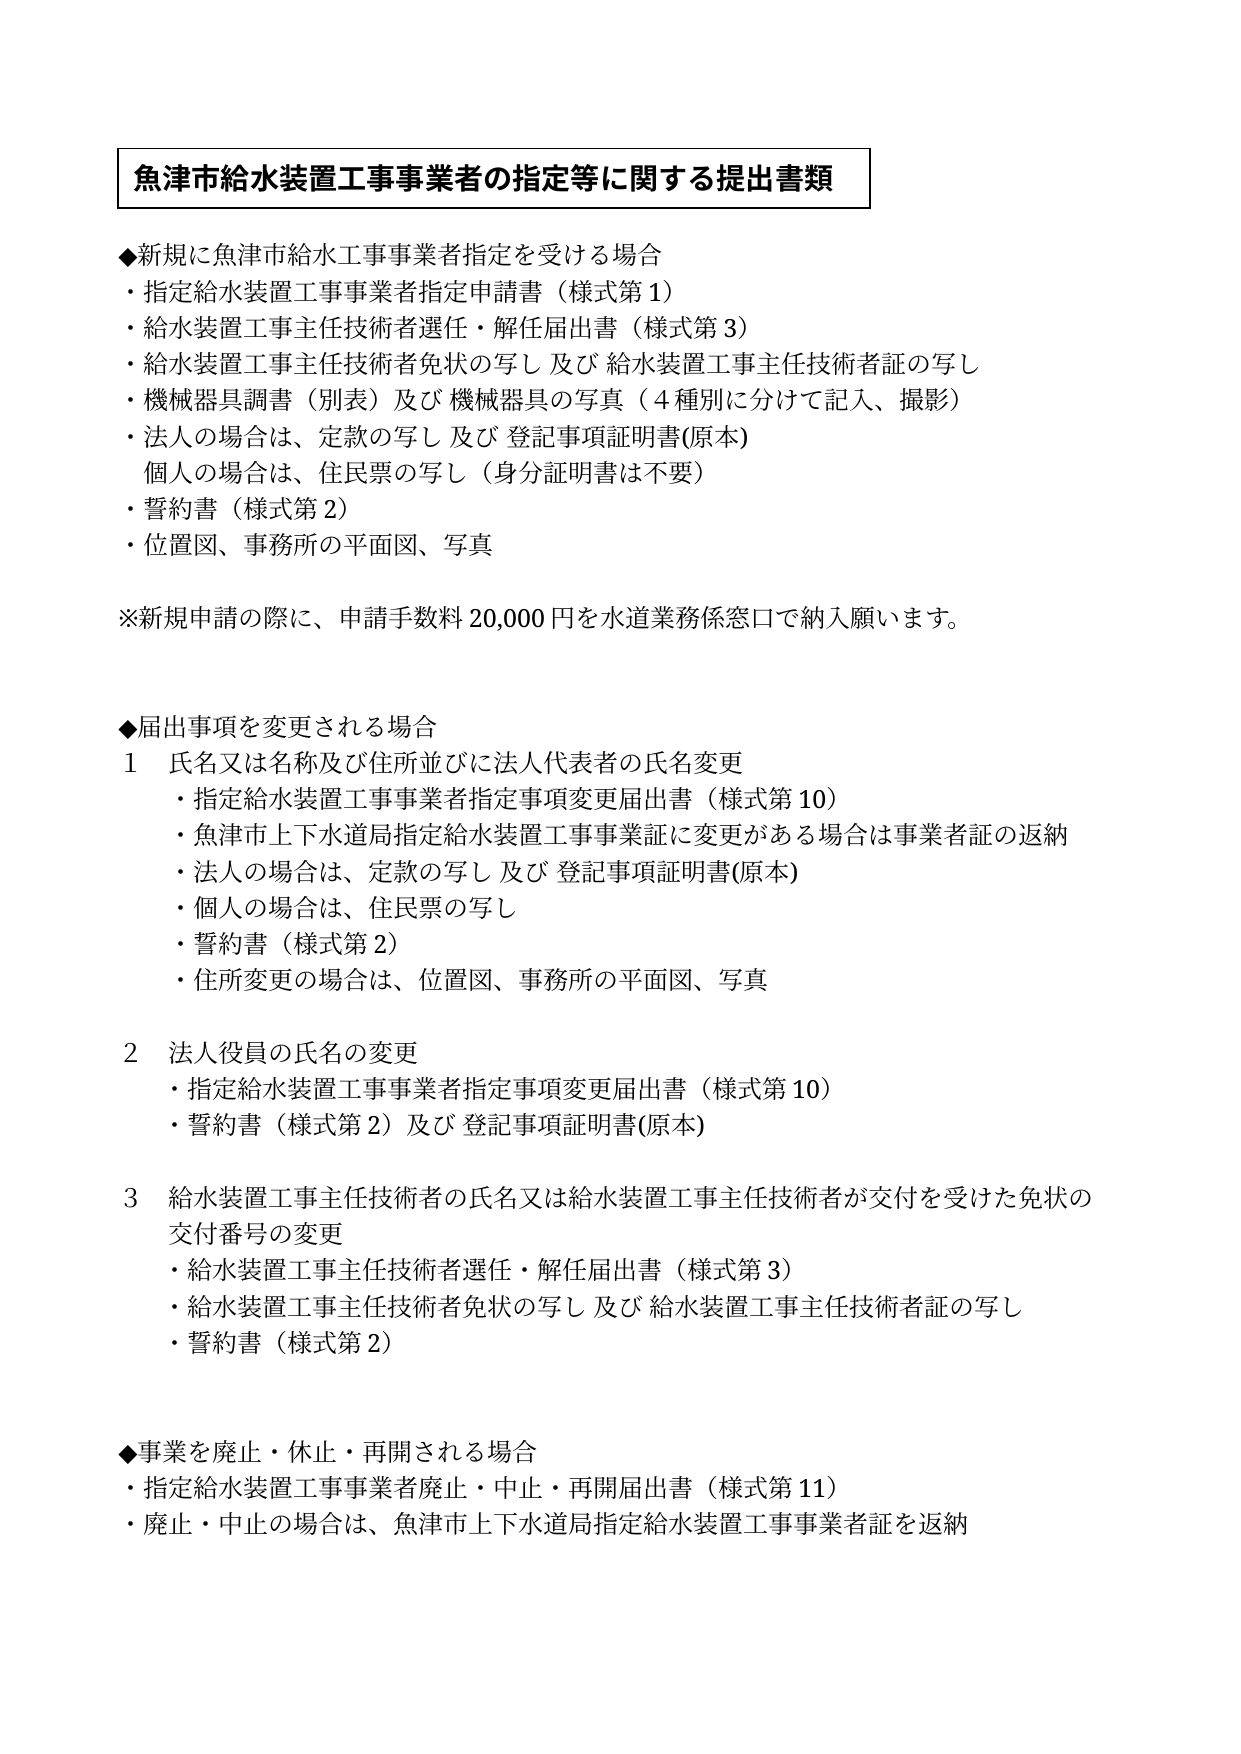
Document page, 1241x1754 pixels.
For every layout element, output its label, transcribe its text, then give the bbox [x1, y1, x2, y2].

text ・給水装置工事主任技術者選任・解任届出書（様式第3） [118, 308, 1128, 344]
text ・機械器具調書（別表）及び 機械器具の写真（４種別に分けて記入、撮影） [118, 381, 1128, 417]
text ・個人の場合は、住民票の写し [118, 888, 1128, 924]
text ◆新規に魚津市給水工事事業者指定を受ける場合 [118, 236, 1128, 272]
text ・法人の場合は、定款の写し 及び 登記事項証明書(原本) [118, 417, 1128, 453]
text ・誓約書（様式第2）及び 登記事項証明書(原本) [162, 1106, 1128, 1142]
text 個人の場合は、住民票の写し（身分証明書は不要） [118, 453, 1128, 489]
text ・給水装置工事主任技術者選任・解任届出書（様式第3） [162, 1251, 1128, 1287]
text ◆事業を廃止・休止・再開される場合 [118, 1432, 1128, 1468]
text ・廃止・中止の場合は、魚津市上下水道局指定給水装置工事事業者証を返納 [118, 1504, 1128, 1541]
text ・指定給水装置工事事業者指定事項変更届出書（様式第10） [118, 779, 1128, 816]
text ３ 給水装置工事主任技術者の氏名又は給水装置工事主任技術者が交付を受けた免状の [118, 1178, 1128, 1214]
text ・魚津市上下水道局指定給水装置工事事業証に変更がある場合は事業者証の返納 [118, 816, 1128, 852]
text ・住所変更の場合は、位置図、事務所の平面図、写真 [118, 961, 1128, 997]
text １ 氏名又は名称及び住所並びに法人代表者の氏名変更 [118, 743, 1128, 779]
text ※新規申請の際に、申請手数料20,000円を水道業務係窓口で納入願います。 [118, 598, 1128, 634]
text ◆届出事項を変更される場合 [118, 707, 1128, 743]
text ・誓約書（様式第2） [118, 489, 1128, 526]
text ・指定給水装置工事事業者指定申請書（様式第1） [118, 272, 1128, 308]
text ２ 法人役員の氏名の変更 [118, 1033, 1128, 1069]
text ・給水装置工事主任技術者免状の写し 及び 給水装置工事主任技術者証の写し [162, 1287, 1128, 1323]
text ・位置図、事務所の平面図、写真 [118, 526, 1128, 562]
text ・指定給水装置工事事業者廃止・中止・再開届出書（様式第11） [118, 1468, 1128, 1504]
text ・法人の場合は、定款の写し 及び 登記事項証明書(原本) [118, 852, 1128, 888]
text ・誓約書（様式第2） [162, 1323, 1128, 1359]
text ・誓約書（様式第2） [118, 924, 1128, 961]
text ・給水装置工事主任技術者免状の写し 及び 給水装置工事主任技術者証の写し [118, 344, 1128, 381]
text ・指定給水装置工事事業者指定事項変更届出書（様式第10） [162, 1069, 1128, 1106]
text 交付番号の変更 [118, 1214, 1128, 1251]
